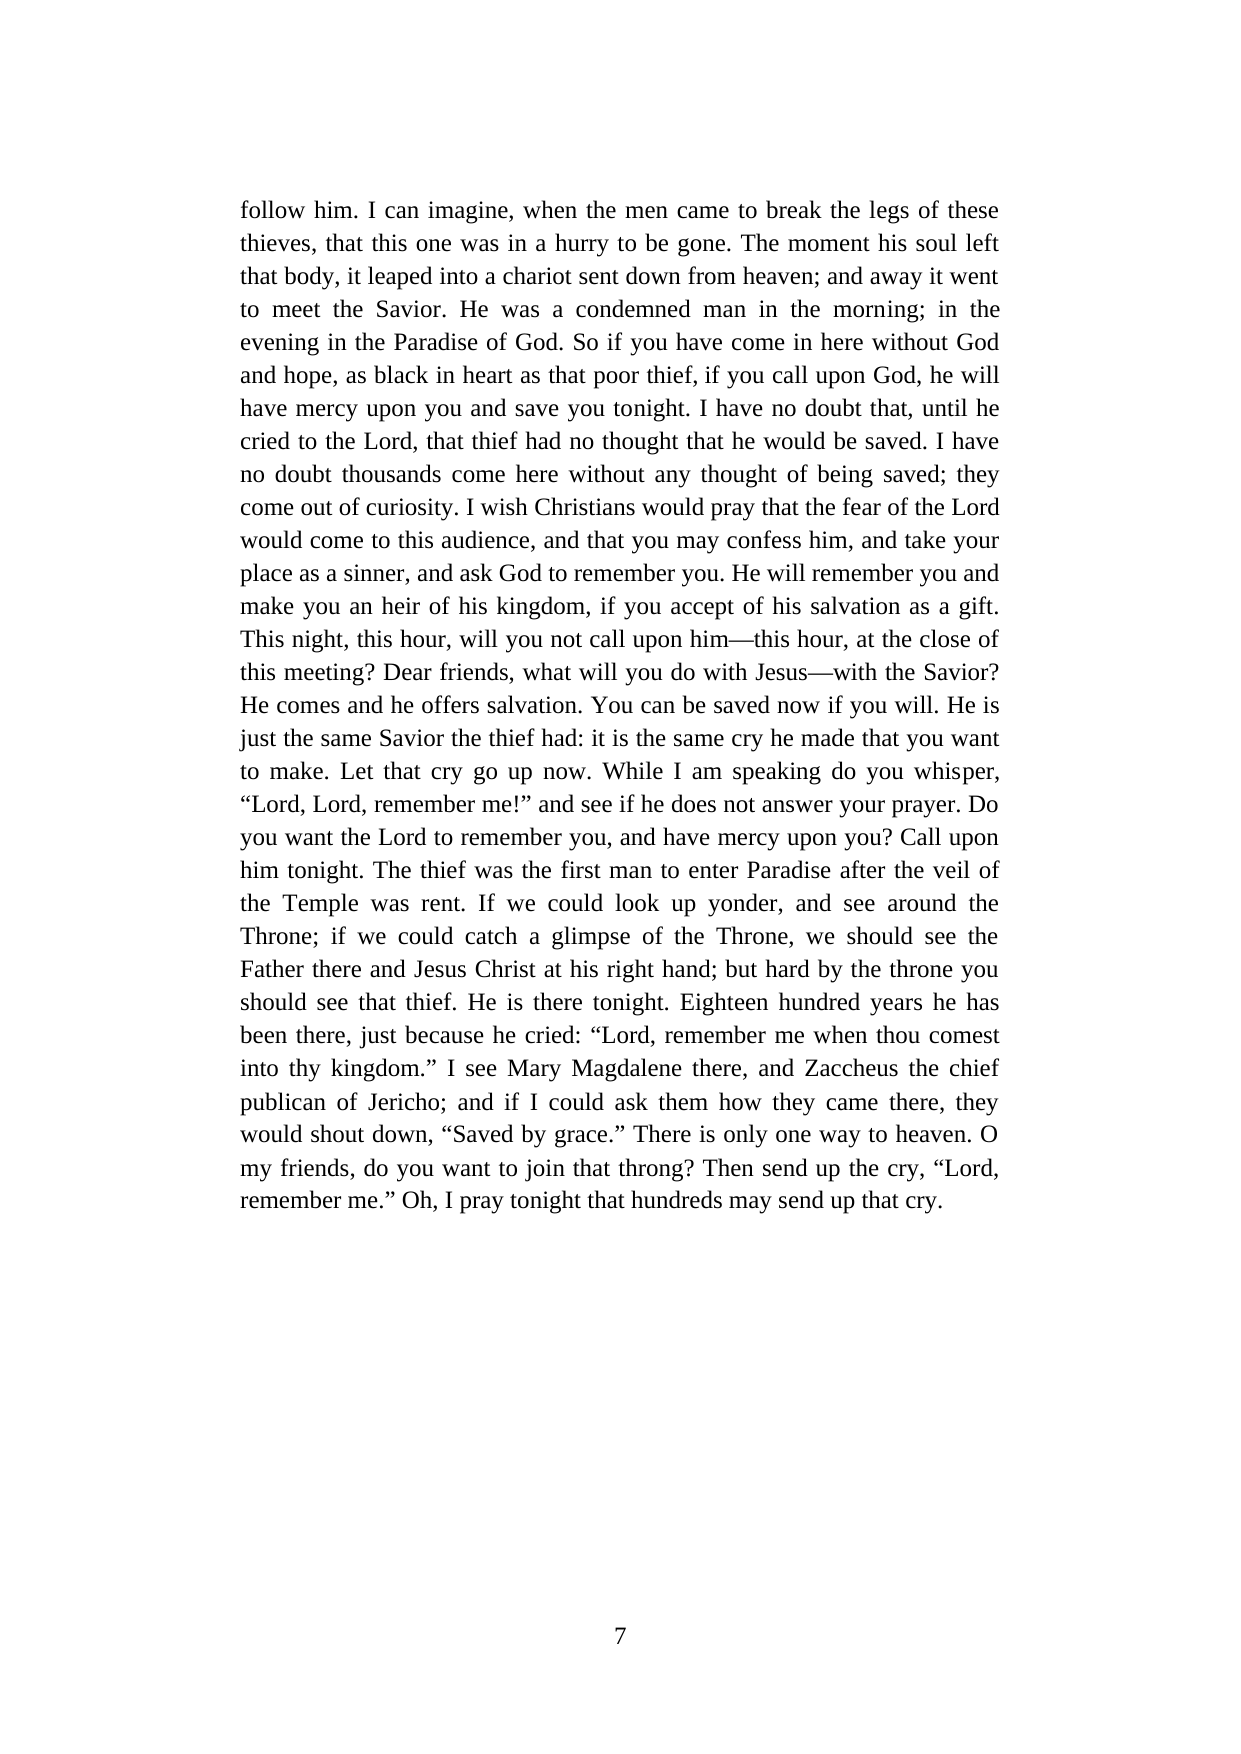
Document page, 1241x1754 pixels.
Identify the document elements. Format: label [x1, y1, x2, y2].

text [240, 195, 1000, 1214]
